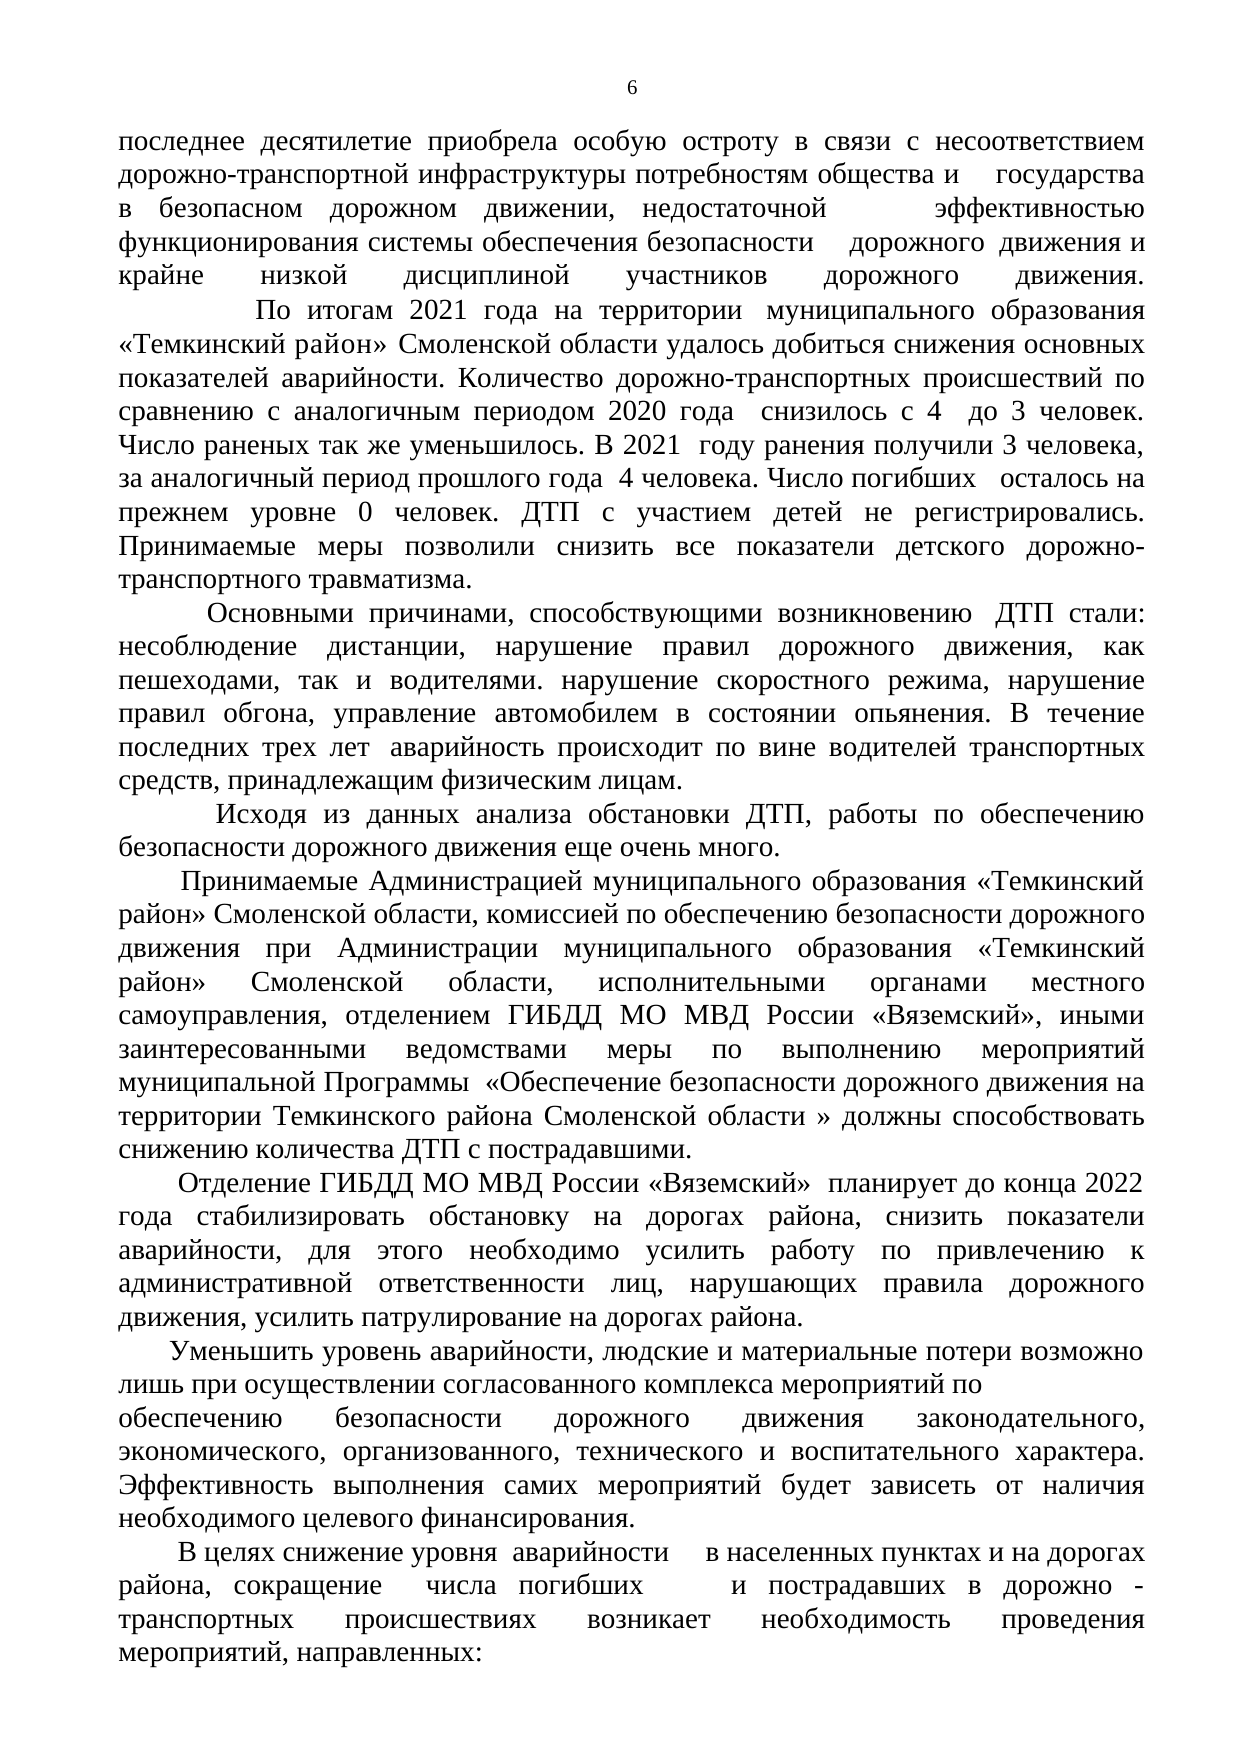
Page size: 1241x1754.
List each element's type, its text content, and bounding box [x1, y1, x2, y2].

text Исходя из данных анализа обстановки ДТП, работы по обеспечению безопасности дорожного движения еще очень много. [118, 796, 1146, 863]
text Основными причинами, способствующими возникновению ДТП стали: несоблюдение дистанции, нарушение правил дорожного движения, как пешеходами, так и водителями. нарушение скоростного режима, нарушение правил обгона, управление автомобилем в состоянии опьянения. В течение последних трех лет аварийность происходит по вине водителей транспортных средств, принадлежащим физическим лицам. [118, 595, 1146, 796]
text Отделение ГИБДД МО МВД России «Вяземский» планирует до конца 2022 года стабилизировать обстановку на дорогах района, снизить показатели аварийности, для этого необходимо усилить работу по привлечению к административной ответственности лиц, нарушающих правила дорожного движения, усилить патрулирование на дорогах района. [118, 1165, 1146, 1333]
text Уменьшить уровень аварийности, людские и материальные потери возможно лишь при осуществлении согласованного комплекса мероприятий по [118, 1333, 1146, 1400]
text обеспечению безопасности дорожного движения законодательного, экономического, организованного, технического и воспитательного характера. Эффективность выполнения самих мероприятий будет зависеть от наличия необходимого целевого финансирования. [118, 1400, 1146, 1534]
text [118, 123, 1146, 595]
text В целях снижение уровня аварийности в населенных пунктах и на дорогах района, сокращение числа погибших и пострадавших в дорожно - транспортных происшествиях возникает необходимость проведения мероприятий, направленных: [118, 1534, 1146, 1668]
text Принимаемые Администрацией муниципального образования «Темкинский район» Смоленской области, комиссией по обеспечению безопасности дорожного движения при Администрации муниципального образования «Темкинский район» Смоленской области, исполнительными органами местного самоуправления, отделением ГИБДД МО МВД России «Вяземский», иными заинтересованными ведомствами меры по выполнению мероприятий муниципальной Программы «Обеспечение безопасности дорожного движения на территории Темкинского района Смоленской области » должны способствовать снижению количества ДТП с пострадавшими. [118, 863, 1146, 1165]
